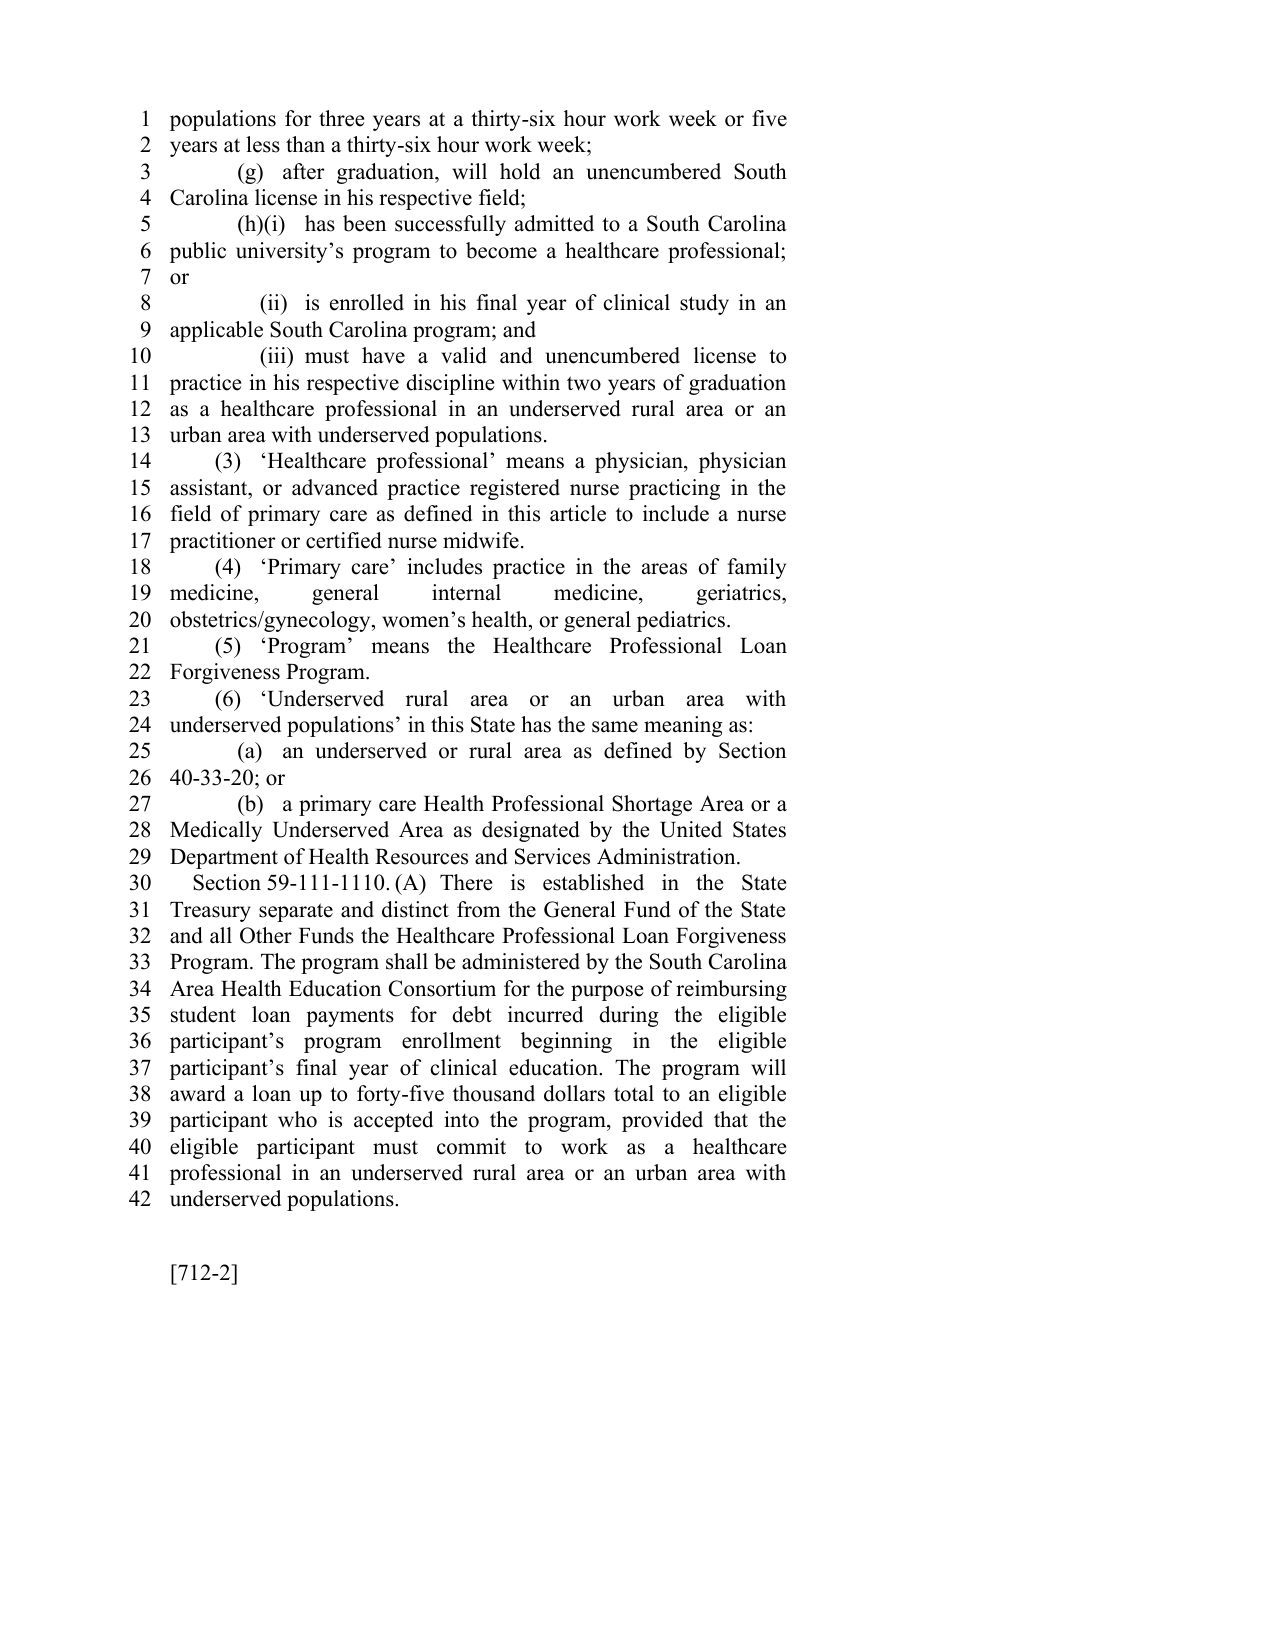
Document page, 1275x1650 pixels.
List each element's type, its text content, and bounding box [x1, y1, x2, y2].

text (6) ‘Underserved rural area or an urban area with underserved populations’ in this State has the same meaning as: [169, 685, 787, 737]
text (a) an underserved or rural area as defined by Section 40-33-20; or [169, 737, 787, 790]
text (ii) is enrolled in his final year of clinical study in an applicable South Carolina program; and [169, 289, 787, 342]
text (b) a primary care Health Professional Shortage Area or a Medically Underserved Area as designated by the United States Department of Health Resources and Services Administration. [169, 790, 787, 869]
text (4) ‘Primary care’ includes practice in the areas of family medicine, general internal medicine, geriatrics, obstetrics/gynecology, women’s health, or general pediatrics. [169, 553, 787, 632]
text (5) ‘Program’ means the Healthcare Professional Loan Forgiveness Program. [169, 632, 787, 685]
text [169, 105, 787, 158]
text (h)(i) has been successfully admitted to a South Carolina public university’s program to become a healthcare professional; or [169, 210, 787, 289]
text (iii) must have a valid and unencumbered license to practice in his respective discipline within two years of graduation as a healthcare professional in an underserved rural area or an urban area with underserved populations. [169, 342, 787, 448]
text (g) after graduation, will hold an unencumbered South Carolina license in his respective field; [169, 158, 787, 210]
text (3) ‘Healthcare professional’ means a physician, physician assistant, or advanced practice registered nurse practicing in the field of primary care as defined in this article to include a nurse practitioner or certified nurse midwife. [169, 448, 787, 553]
text Section 59-111-1110. (A) There is established in the State Treasury separate and distinct from the General Fund of the State and all Other Funds the Healthcare Professional Loan Forgiveness Program. The program shall be administered by the South Carolina Area Health Education Consortium for the purpose of reimbursing student loan payments for debt incurred during the eligible participant’s program enrollment beginning in the eligible participant’s final year of clinical education. The program will award a loan up to forty-five thousand dollars total to an eligible participant who is accepted into the program, provided that the eligible participant must commit to work as a healthcare professional in an underserved rural area or an urban area with underserved populations. [169, 869, 787, 1212]
